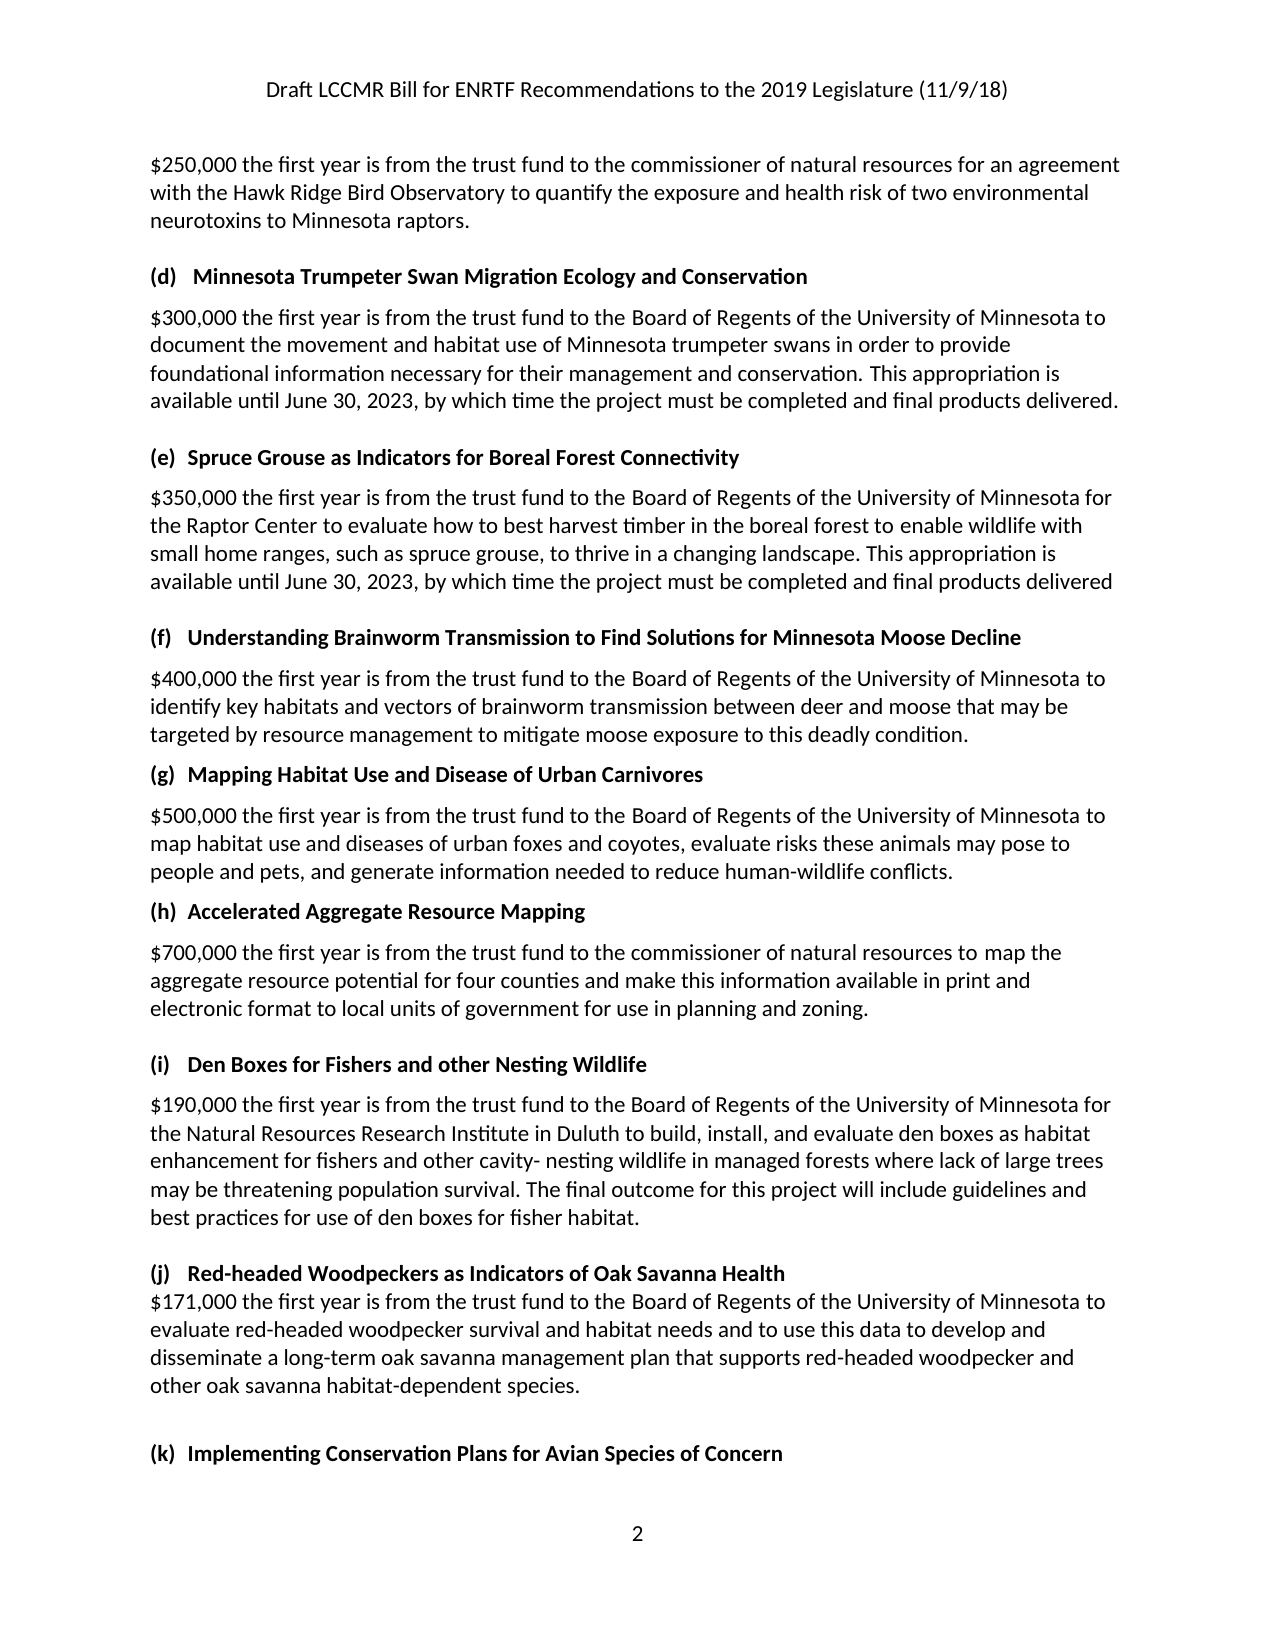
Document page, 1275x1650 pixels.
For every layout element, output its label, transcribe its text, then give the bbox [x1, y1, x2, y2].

text $350,000 the first year is from the trust fund to the Board of Regents of the University of Minnesota for the Raptor Center to evaluate how to best harvest timber in the boreal forest to enable wildlife with small home ranges, such as spruce grouse, to thrive in a changing landscape. This appropriation is available until June 30, 2023, by which time the project must be completed and final products delivered [150, 483, 1125, 595]
list Minnesota Trumpeter Swan Migration Ecology and Conservation [150, 262, 1125, 290]
list Implementing Conservation Plans for Avian Species of Concern [150, 1439, 1125, 1467]
text $250,000 the first year is from the trust fund to the commissioner of natural resources for an agreement with the Hawk Ridge Bird Observatory to quantify the exposure and health risk of two environmental neurotoxins to Minnesota raptors. [150, 150, 1125, 234]
text $171,000 the first year is from the trust fund to the Board of Regents of the University of Minnesota to evaluate red-headed woodpecker survival and habitat needs and to use this data to develop and disseminate a long-term oak savanna management plan that supports red-headed woodpecker and other oak savanna habitat-dependent species. [150, 1287, 1125, 1399]
list Red-headed Woodpeckers as Indicators of Oak Savanna Health [150, 1259, 1125, 1287]
list Mapping Habitat Use and Disease of Urban Carnivores [150, 760, 1125, 788]
list Spruce Grouse as Indicators for Boreal Forest Connectivity [150, 443, 1125, 471]
list Den Boxes for Fishers and other Nesting Wildlife [150, 1050, 1125, 1078]
list Understanding Brainworm Transmission to Find Solutions for Minnesota Moose Decline [150, 623, 1125, 651]
text $500,000 the first year is from the trust fund to the Board of Regents of the University of Minnesota to map habitat use and diseases of urban foxes and coyotes, evaluate risks these animals may pose to people and pets, and generate information needed to reduce human-wildlife conflicts. [150, 801, 1125, 885]
text $700,000 the first year is from the trust fund to the commissioner of natural resources to map the aggregate resource potential for four counties and make this information available in print and electronic format to local units of government for use in planning and zoning. [150, 938, 1125, 1022]
text $190,000 the first year is from the trust fund to the Board of Regents of the University of Minnesota for the Natural Resources Research Institute in Duluth to build, install, and evaluate den boxes as habitat enhancement for fishers and other cavity- nesting wildlife in managed forests where lack of large trees may be threatening population survival. The final outcome for this project will include guidelines and best practices for use of den boxes for fisher habitat. [150, 1091, 1125, 1231]
text $300,000 the first year is from the trust fund to the Board of Regents of the University of Minnesota to document the movement and habitat use of Minnesota trumpeter swans in order to provide foundational information necessary for their management and conservation. This appropriation is available until June 30, 2023, by which time the project must be completed and final products delivered. [150, 303, 1125, 415]
list Accelerated Aggregate Resource Mapping [150, 897, 1125, 926]
text $400,000 the first year is from the trust fund to the Board of Regents of the University of Minnesota to identify key habitats and vectors of brainworm transmission between deer and moose that may be targeted by resource management to mitigate moose exposure to this deadly condition. [150, 664, 1125, 748]
